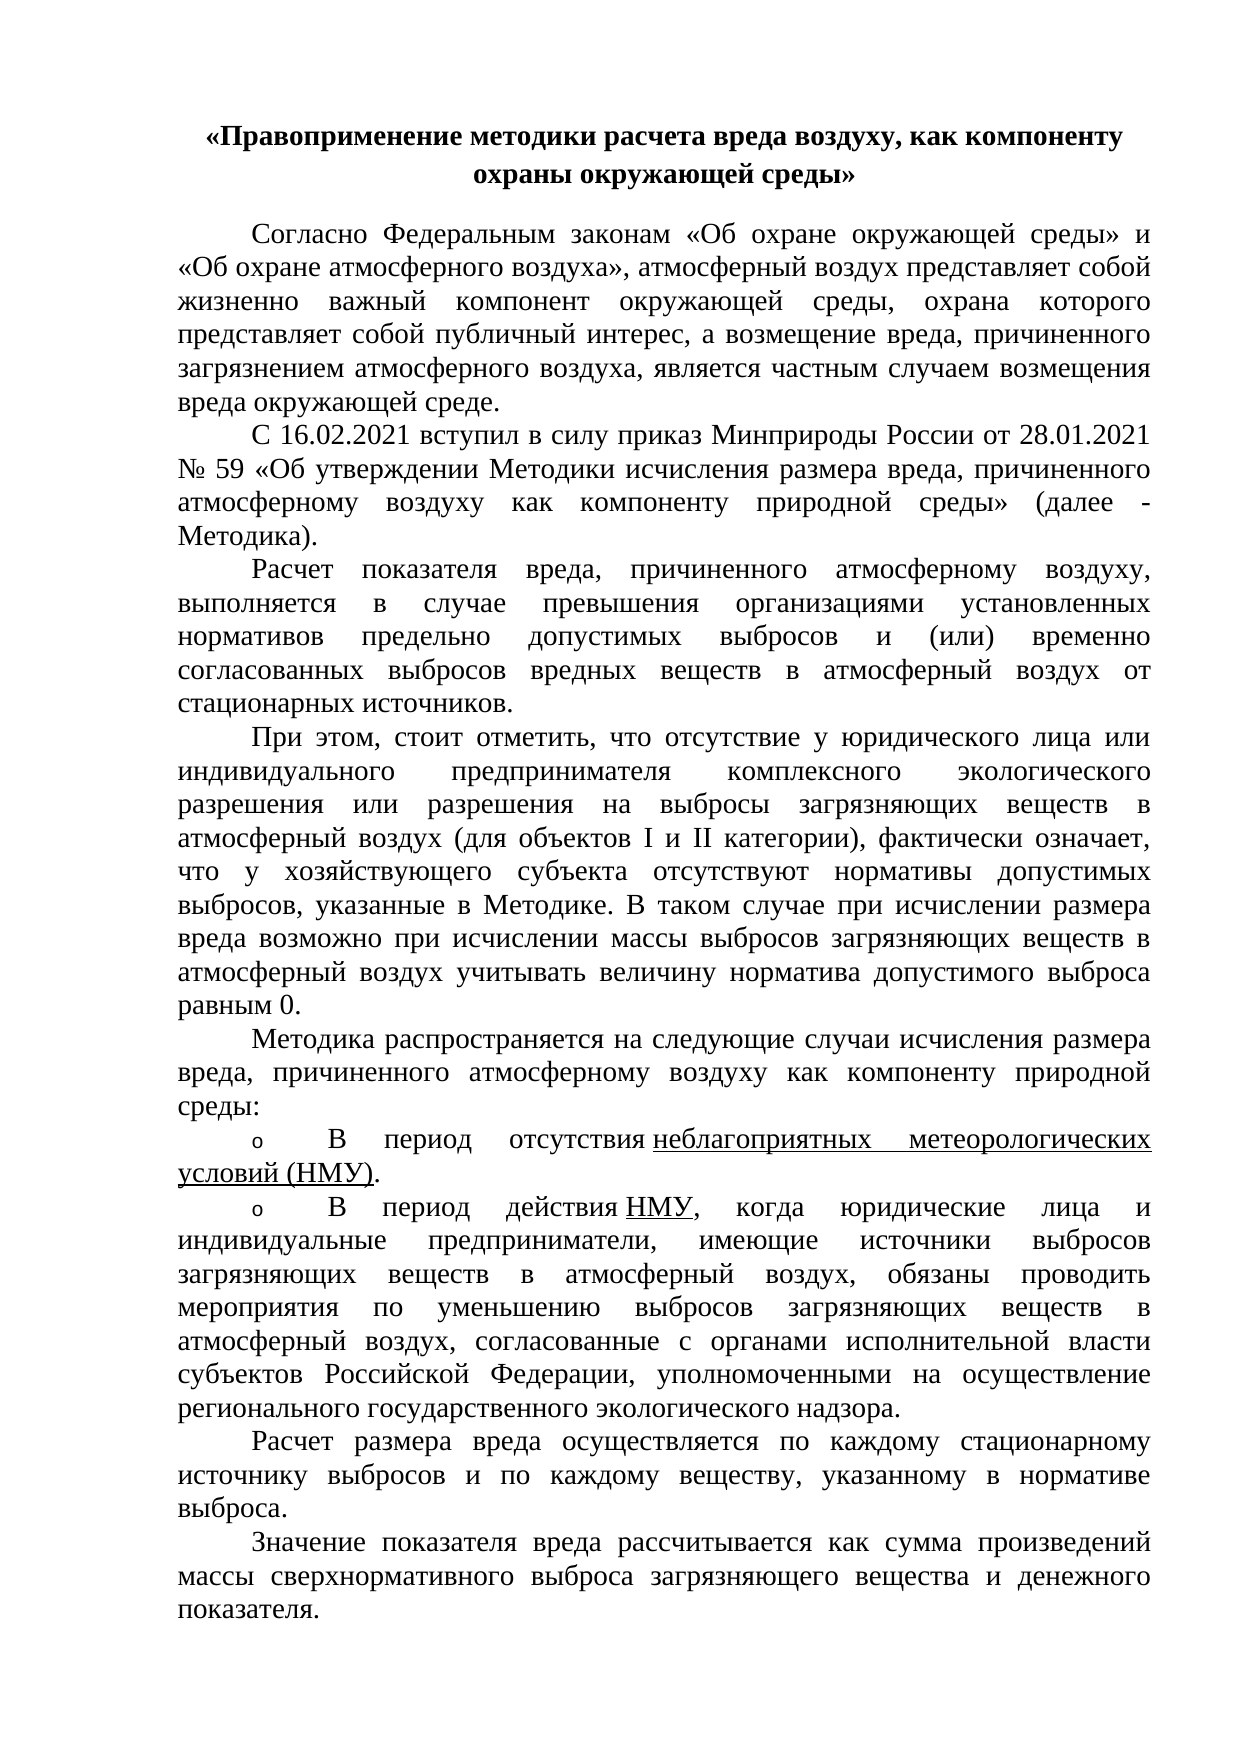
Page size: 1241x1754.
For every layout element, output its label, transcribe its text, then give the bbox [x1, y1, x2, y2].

text Расчет показателя вреда, причиненного атмосферному воздуху, выполняется в случае превышения организациями установленных нормативов предельно допустимых выбросов и (или) временно согласованных выбросов вредных веществ в атмосферный воздух от стационарных источников. [177, 551, 1152, 719]
text С 16.02.2021 вступил в силу приказ Минприроды России от 28.01.2021 № 59 «Об утверждении Методики исчисления размера вреда, причиненного атмосферному воздуху как компоненту природной среды» (далее - Методика). [177, 417, 1152, 551]
text При этом, стоит отметить, что отсутствие у юридического лица или индивидуального предпринимателя комплексного экологического разрешения или разрешения на выбросы загрязняющих веществ в атмосферный воздух (для объектов I и II категории), фактически означает, что у хозяйствующего субъекта отсутствуют нормативы допустимых выбросов, указанные в Методике. В таком случае при исчислении размера вреда возможно при исчислении массы выбросов загрязняющих веществ в атмосферный воздух учитывать величину норматива допустимого выброса равным 0. [177, 719, 1152, 1021]
list В период отсутствия неблагоприятных метеорологических условий (НМУ). [177, 1122, 1152, 1189]
text Согласно Федеральным законам «Об охране окружающей среды» и «Об охране атмосферного воздуха», атмосферный воздух представляет собой жизненно важный компонент окружающей среды, охрана которого представляет собой публичный интерес, а возмещение вреда, причиненного загрязнением атмосферного воздуха, является частным случаем возмещения вреда окружающей среде. [177, 216, 1152, 417]
text «Правоприменение методики расчета вреда воздуху, как компоненту охраны окружающей среды» [177, 118, 1152, 190]
text Методика распространяется на следующие случаи исчисления размера вреда, причиненного атмосферному воздуху как компоненту природной среды: [177, 1021, 1152, 1122]
list В период действия НМУ, когда юридические лица и индивидуальные предприниматели, имеющие источники выбросов загрязняющих веществ в атмосферный воздух, обязаны проводить мероприятия по уменьшению выбросов загрязняющих веществ в атмосферный воздух, согласованные с органами исполнительной власти субъектов Российской Федерации, уполномоченными на осуществление регионального государственного экологического надзора. [177, 1189, 1152, 1423]
text Значение показателя вреда рассчитывается как сумма произведений массы сверхнормативного выброса загрязняющего вещества и денежного показателя. [177, 1524, 1152, 1625]
text Расчет размера вреда осуществляется по каждому стационарному источнику выбросов и по каждому веществу, указанному в нормативе выброса. [177, 1423, 1152, 1524]
